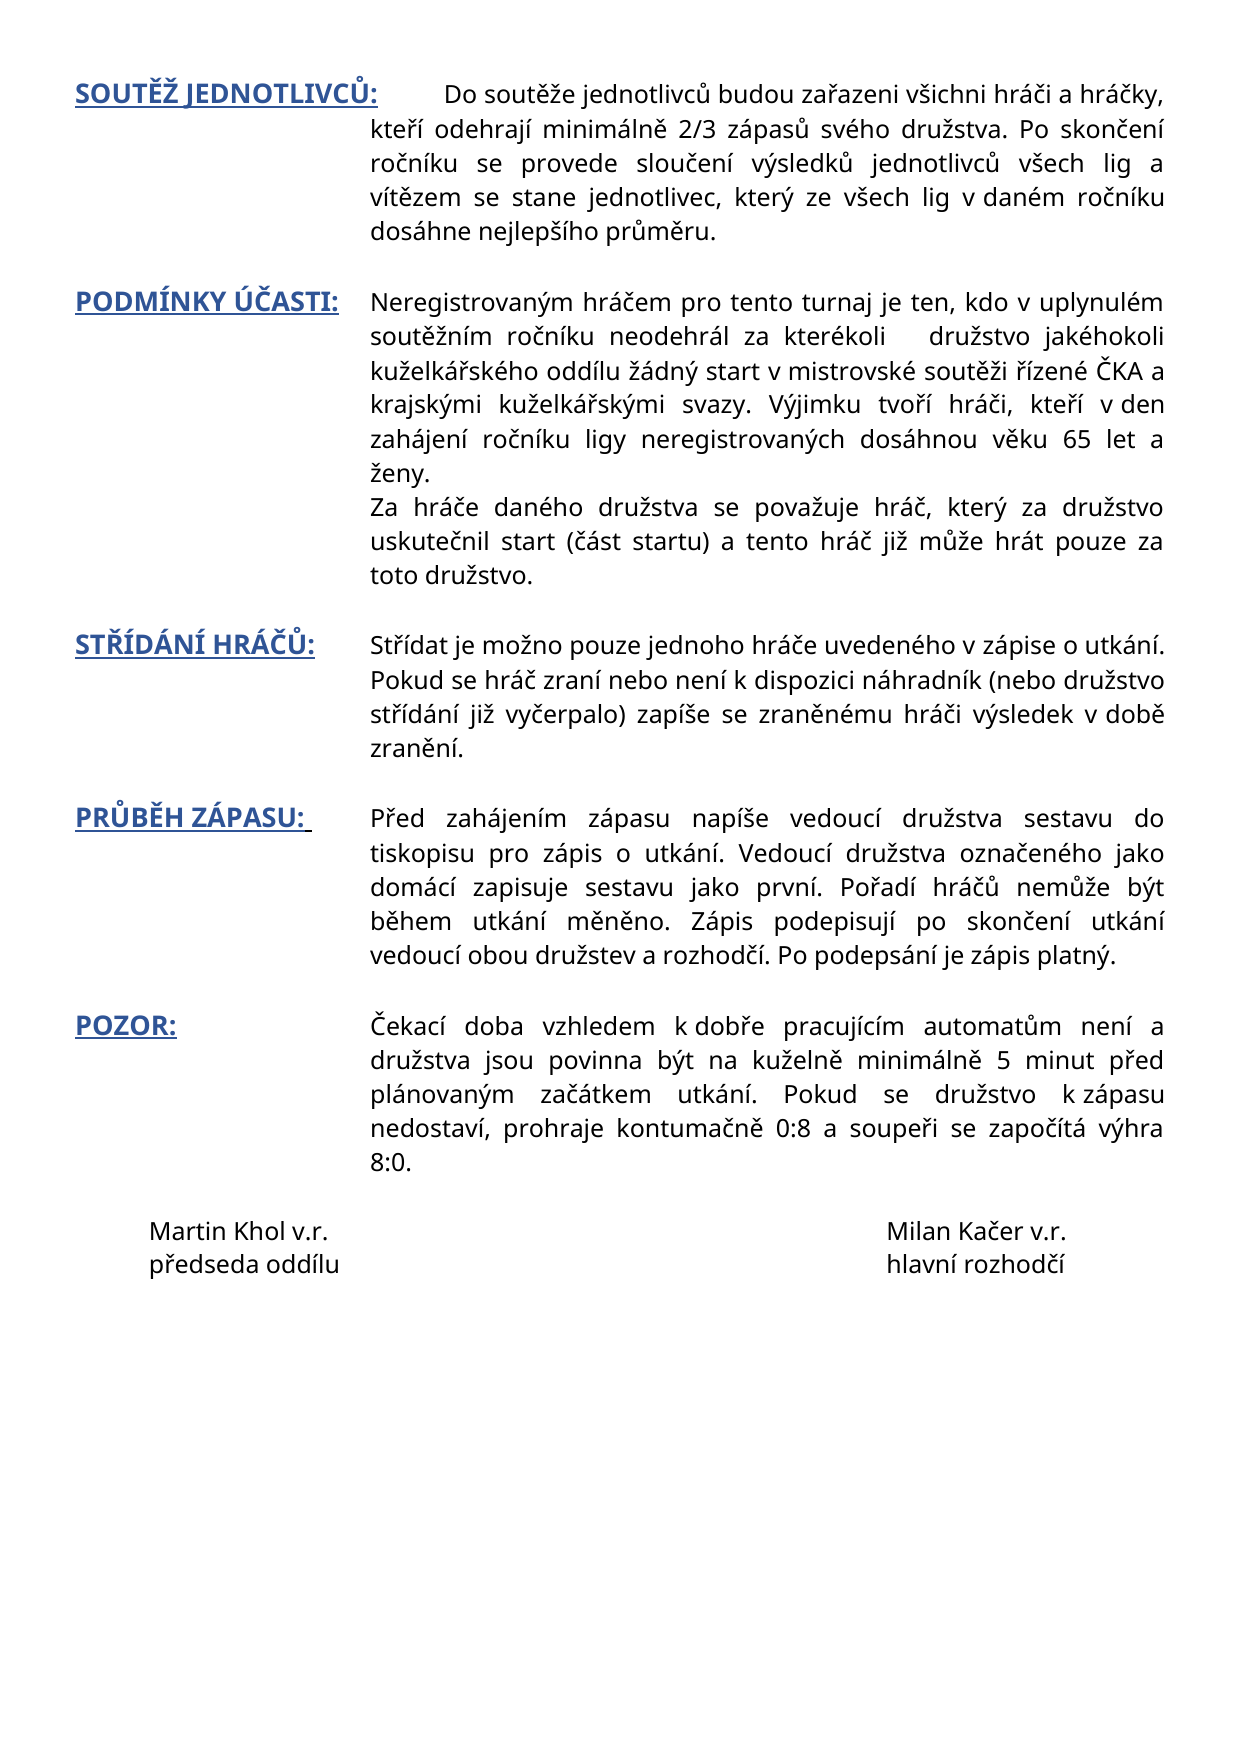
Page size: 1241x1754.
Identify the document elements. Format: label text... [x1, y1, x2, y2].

text PRŮBĚH ZÁPASU: Před zahájením zápasu napíše vedoucí družstva sestavu do tiskopisu pro zápis o utkání. Vedoucí družstva označeného jako domácí zapisuje sestavu jako první. Pořadí hráčů nemůže být během utkání měněno. Zápis podepisují po skončení utkání vedoucí obou družstev a rozhodčí. Po podepsání je zápis platný. [75, 799, 1165, 972]
text Martin Khol v.r. Milan Kačer v.r. [149, 1213, 1165, 1247]
text předseda oddílu hlavní rozhodčí [149, 1247, 1165, 1281]
text STŘÍDÁNÍ HRÁČŮ: Střídat je možno pouze jednoho hráče uvedeného v zápise o utkání. Pokud se hráč zraní nebo není k dispozici náhradník (nebo družstvo střídání již vyčerpalo) zapíše se zraněnému hráči výsledek v době zranění. [75, 626, 1165, 765]
text PODMÍNKY ÚČASTI: Neregistrovaným hráčem pro tento turnaj je ten, kdo v uplynulém soutěžním ročníku neodehrál za kterékoli družstvo jakéhokoli kuželkářského oddílu žádný start v mistrovské soutěži řízené ČKA a krajskými kuželkářskými svazy. Výjimku tvoří hráči, kteří v den zahájení ročníku ligy neregistrovaných dosáhnou věku 65 let a ženy. [75, 282, 1165, 489]
text Za hráče daného družstva se považuje hráč, který za družstvo uskutečnil start (část startu) a tento hráč již může hrát pouze za toto družstvo. [370, 489, 1165, 592]
text SOUTĚŽ JEDNOTLIVCŮ: Do soutěže jednotlivců budou zařazeni všichni hráči a hráčky, kteří odehrají minimálně 2/3 zápasů svého družstva. Po skončení ročníku se provede sloučení výsledků jednotlivců všech lig a vítězem se stane jednotlivec, který ze všech lig v daném ročníku dosáhne nejlepšího průměru. [75, 75, 1165, 248]
text POZOR: Čekací doba vzhledem k dobře pracujícím automatům není a družstva jsou povinna být na kuželně minimálně 5 minut před plánovaným začátkem utkání. Pokud se družstvo k zápasu nedostaví, prohraje kontumačně 0:8 a soupeři se započítá výhra 8:0. [75, 1006, 1165, 1179]
